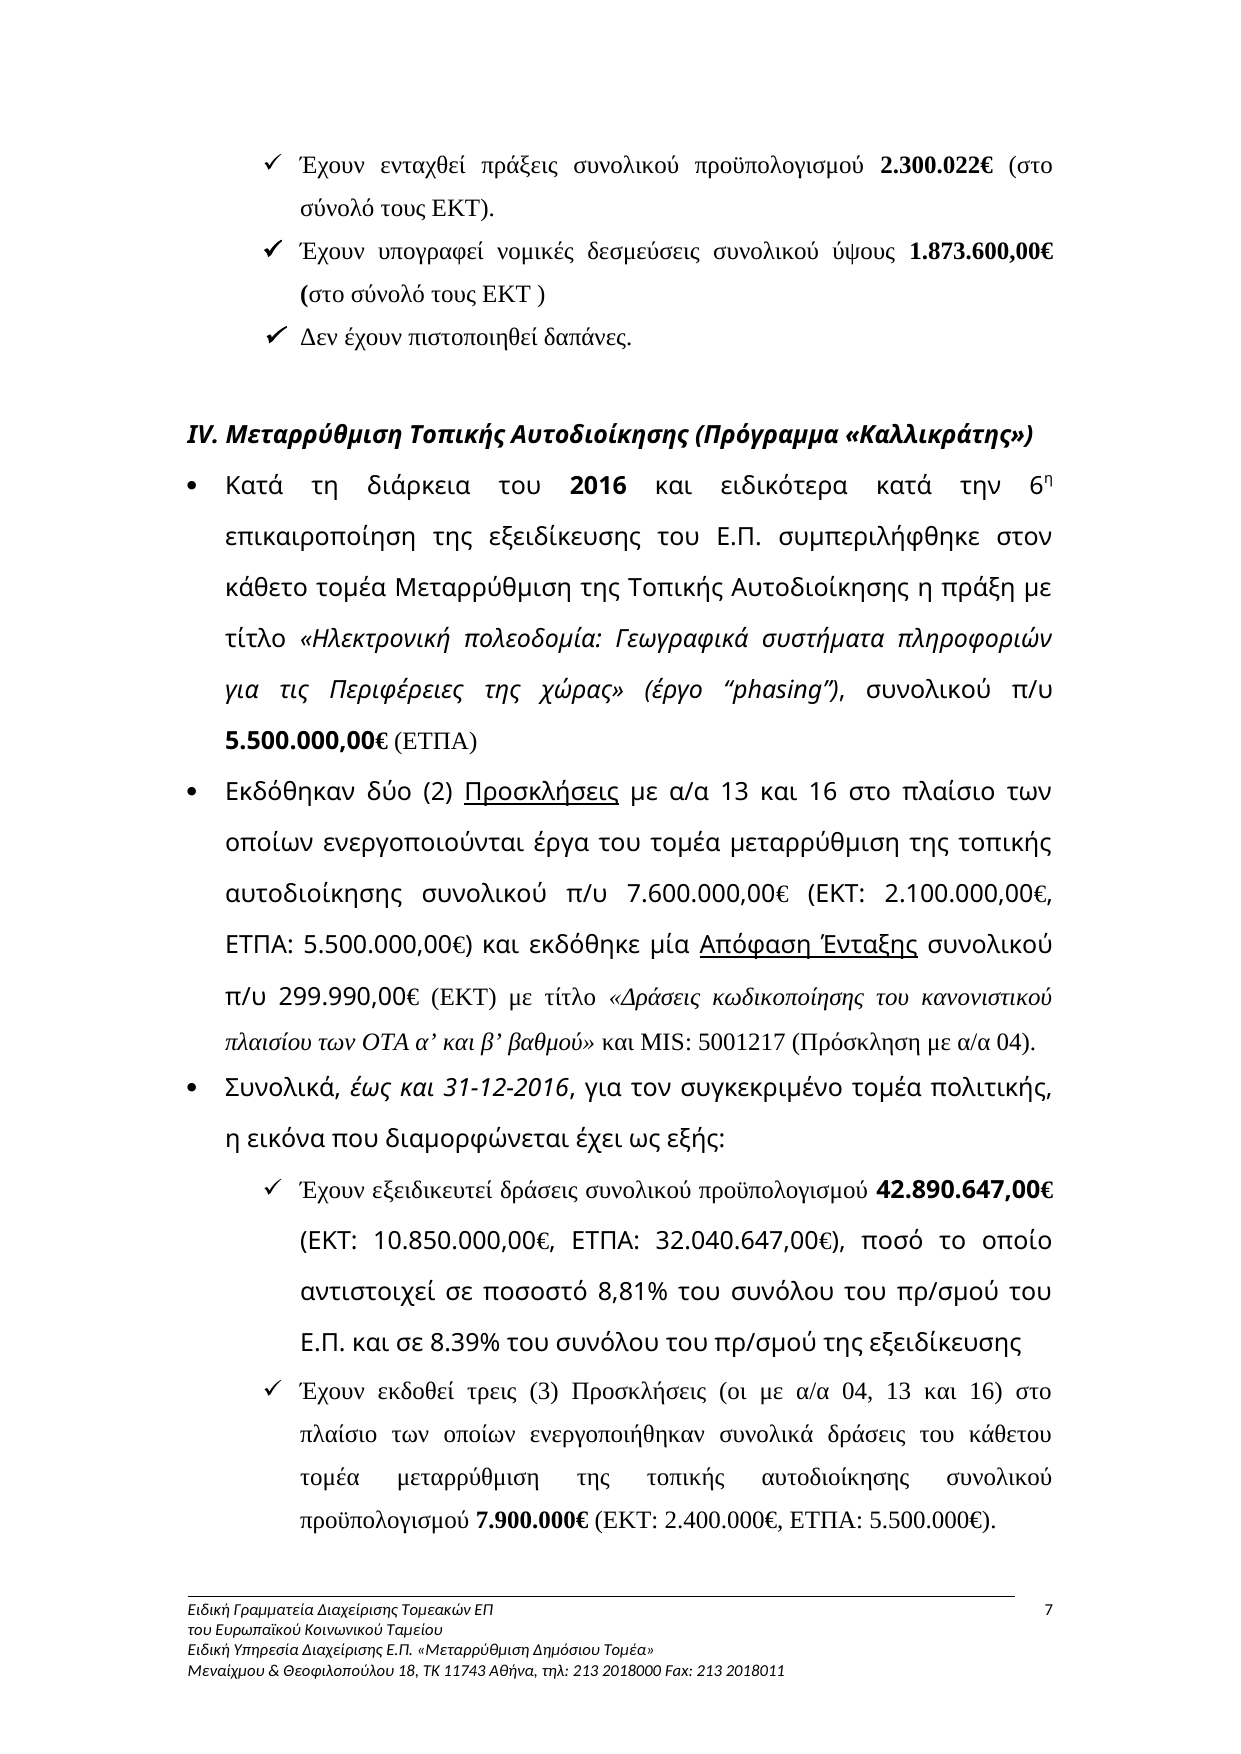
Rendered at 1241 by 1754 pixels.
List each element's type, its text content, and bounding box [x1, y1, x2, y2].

list Εκδόθηκαν δύο (2) Προσκλήσεις με α/α 13 και 16 στο πλαίσιο των οποίων ενεργοποιούνται έργα του τομέα μεταρρύθμιση της τοπικής αυτοδιοίκησης συνολικού π/υ 7.600.000,00€ (ΕΚΤ: 2.100.000,00€, ΕΤΠΑ: 5.500.000,00€) και εκδόθηκε μία Απόφαση Ένταξης συνολικού π/υ 299.990,00€ (ΕΚΤ) με τίτλο «Δράσεις κωδικοποίησης του κανονιστικού πλαισίου των ΟΤΑ α’ και β’ βαθμού» και MIS: 5001217 (Πρόσκληση με α/α 04). [187, 774, 1053, 1055]
list Έχουν ενταχθεί πράξεις συνολικού προϋπολογισμού 2.300.022€ (στο σύνολό τους ΕΚΤ). [262, 150, 1053, 222]
list Κατά τη διάρκεια του 2016 και ειδικότερα κατά την 6η επικαιροποίηση της εξειδίκευσης του Ε.Π. συμπεριλήφθηκε στον κάθετο τομέα Μεταρρύθμιση της Τοπικής Αυτοδιοίκησης η πράξη με τίτλο «Ηλεκτρονική πολεοδομία: Γεωγραφικά συστήματα πληροφοριών για τις Περιφέρειες της χώρας» (έργο “phasing”), συνολικού π/υ 5.500.000,00€ (ΕΤΠΑ) [187, 468, 1053, 757]
list Έχουν εκδοθεί τρεις (3) Προσκλήσεις (οι με α/α 04, 13 και 16) στο πλαίσιο των οποίων ενεργοποιήθηκαν συνολικά δράσεις του κάθετου τομέα μεταρρύθμιση της τοπικής αυτοδιοίκησης συνολικού προϋπολογισμού 7.900.000€ (ΕΚΤ: 2.400.000€, ΕΤΠΑ: 5.500.000€). [262, 1376, 1053, 1534]
list Συνολικά, έως και 31-12-2016, για τον συγκεκριμένο τομέα πολιτικής, η εικόνα που διαμορφώνεται έχει ως εξής: [187, 1070, 1053, 1155]
text IV. Μεταρρύθμιση Τοπικής Αυτοδιοίκησης (Πρόγραμμα «Καλλικράτης») [187, 417, 1053, 451]
list Δεν έχουν πιστοποιηθεί δαπάνες. [262, 322, 1053, 351]
list Έχουν υπογραφεί νομικές δεσμεύσεις συνολικού ύψους 1.873.600,00€ (στο σύνολό τους ΕΚΤ ) [262, 236, 1053, 308]
list Έχουν εξειδικευτεί δράσεις συνολικού προϋπολογισμού 42.890.647,00€ (ΕΚΤ: 10.850.000,00€, ΕΤΠΑ: 32.040.647,00€), ποσό το οποίο αντιστοιχεί σε ποσοστό 8,81% του συνόλου του πρ/σμού του Ε.Π. και σε 8.39% του συνόλου του πρ/σμού της εξειδίκευσης [262, 1172, 1053, 1359]
